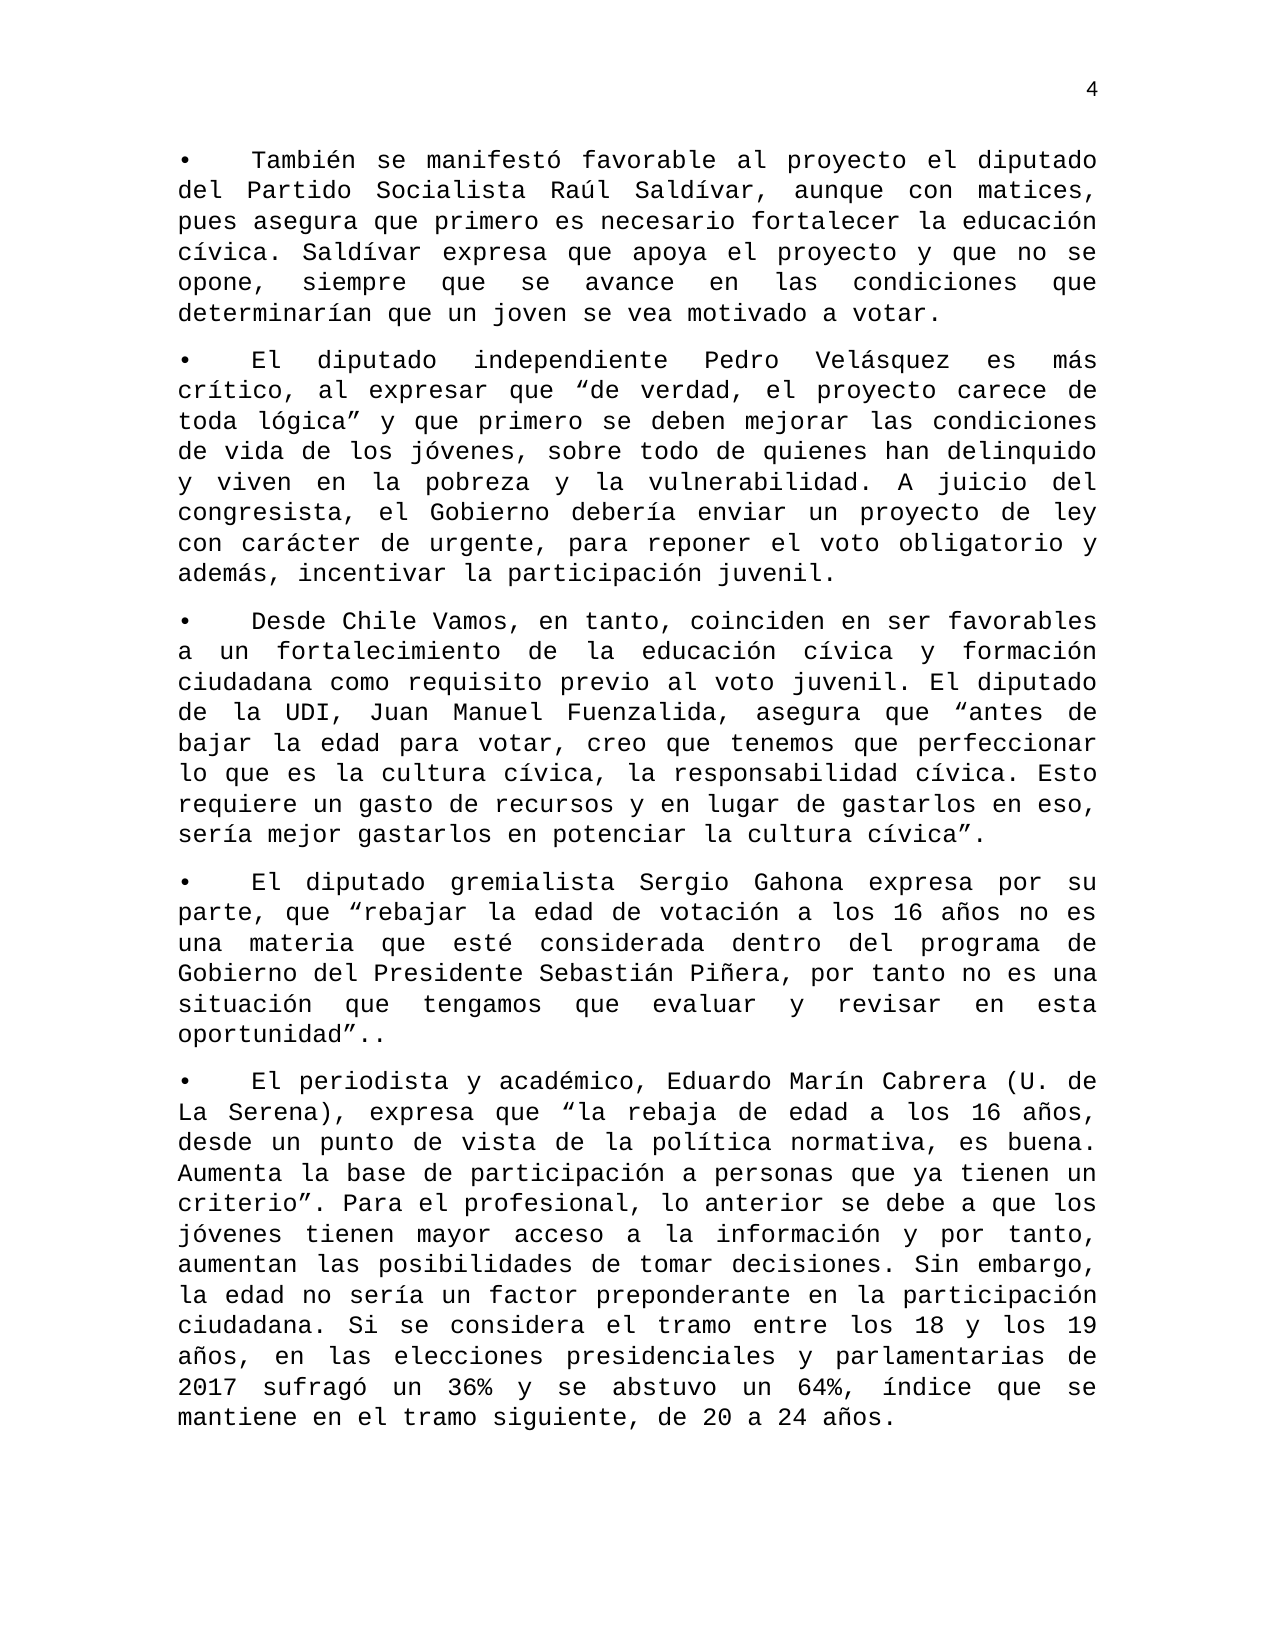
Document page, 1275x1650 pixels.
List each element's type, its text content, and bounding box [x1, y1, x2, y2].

text • También se manifestó favorable al proyecto el diputado del Partido Socialista Raúl Saldívar, aunque con matices, pues asegura que primero es necesario fortalecer la educación cívica. Saldívar expresa que apoya el proyecto y que no se opone, siempre que se avance en las condiciones que determinarían que un joven se vea motivado a votar. [177, 148, 1098, 328]
text • El periodista y académico, Eduardo Marín Cabrera (U. de La Serena), expresa que “la rebaja de edad a los 16 años, desde un punto de vista de la política normativa, es buena. Aumenta la base de participación a personas que ya tienen un criterio”. Para el profesional, lo anterior se debe a que los jóvenes tienen mayor acceso a la información y por tanto, aumentan las posibilidades de tomar decisiones. Sin embargo, la edad no sería un factor preponderante en la participación ciudadana. Si se considera el tramo entre los 18 y los 19 años, en las elecciones presidenciales y parlamentarias de 2017 sufragó un 36% y se abstuvo un 64%, índice que se mantiene en el tramo siguiente, de 20 a 24 años. [177, 1069, 1098, 1433]
text • Desde Chile Vamos, en tanto, coinciden en ser favorables a un fortalecimiento de la educación cívica y formación ciudadana como requisito previo al voto juvenil. El diputado de la UDI, Juan Manuel Fuenzalida, asegura que “antes de bajar la edad para votar, creo que tenemos que perfeccionar lo que es la cultura cívica, la responsabilidad cívica. Esto requiere un gasto de recursos y en lugar de gastarlos en eso, sería mejor gastarlos en potenciar la cultura cívica”. [177, 608, 1098, 850]
text • El diputado independiente Pedro Velásquez es más crítico, al expresar que “de verdad, el proyecto carece de toda lógica” y que primero se deben mejorar las condiciones de vida de los jóvenes, sobre todo de quienes han delinquido y viven en la pobreza y la vulnerabilidad. A juicio del congresista, el Gobierno debería enviar un proyecto de ley con carácter de urgente, para reponer el voto obligatorio y además, incentivar la participación juvenil. [177, 347, 1098, 589]
text • El diputado gremialista Sergio Gahona expresa por su parte, que “rebajar la edad de votación a los 16 años no es una materia que esté considerada dentro del programa de Gobierno del Presidente Sebastián Piñera, por tanto no es una situación que tengamos que evaluar y revisar en esta oportunidad”.. [177, 869, 1098, 1050]
